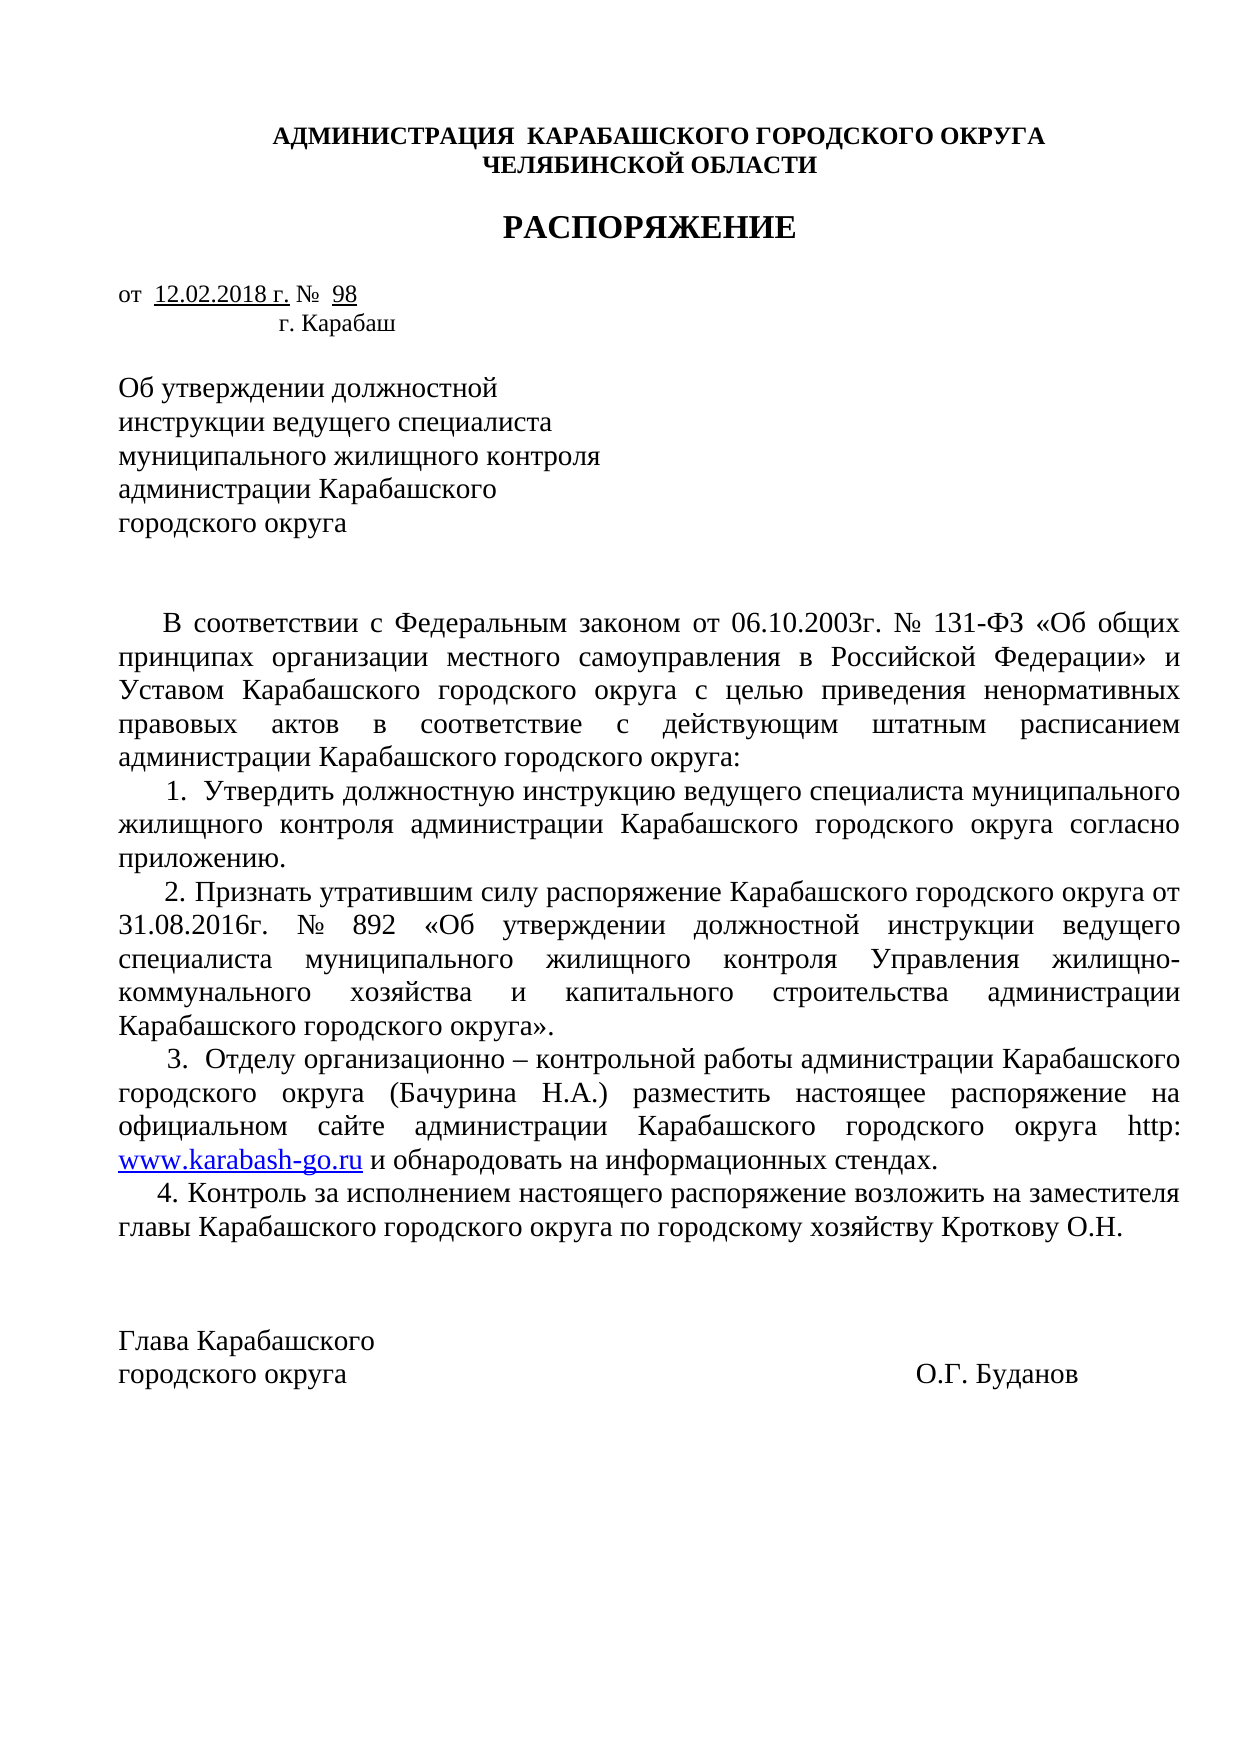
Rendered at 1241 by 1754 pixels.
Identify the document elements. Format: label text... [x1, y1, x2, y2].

text г. Карабаш [118, 308, 1181, 337]
text городского округа О.Г. Буданов [118, 1356, 1181, 1390]
text 4. Контроль за исполнением настоящего распоряжение возложить на заместителя главы Карабашского городского округа по городскому хозяйству Кроткову О.Н. [118, 1176, 1181, 1243]
text В соответствии с Федеральным законом от 06.10.2003г. № 131-ФЗ «Об общих принципах организации местного самоуправления в Российской Федерации» и Уставом Карабашского городского округа с целью приведения ненормативных правовых актов в соответствие с действующим штатным расписанием администрации Карабашского городского округа: [118, 605, 1181, 773]
text ЧЕЛЯБИНСКОЙ ОБЛАСТИ [118, 150, 1181, 179]
text муниципального жилищного контроля [118, 438, 1181, 471]
text Об утверждении должностной [118, 371, 1181, 404]
text городского округа [118, 505, 1181, 538]
text 1. Утвердить должностную инструкцию ведущего специалиста муниципального жилищного контроля администрации Карабашского городского округа согласно приложению. [118, 773, 1181, 874]
text Глава Карабашского [118, 1314, 1181, 1356]
text АДМИНИСТРАЦИЯ КАРАБАШСКОГО ГОРОДСКОГО ОКРУГА [118, 121, 1181, 150]
text инструкции ведущего специалиста [118, 404, 1181, 438]
text от 12.02.2018 г. № 98 [118, 279, 1181, 308]
text 3. Отделу организационно – контрольной работы администрации Карабашского городского округа (Бачурина Н.А.) разместить настоящее распоряжение на официальном сайте администрации Карабашского городского округа http: www.karabash-go.ru и обнародовать на информационных стендах. [118, 1041, 1181, 1176]
text РАСПОРЯЖЕНИЕ [118, 208, 1181, 246]
text 2. Признать утратившим силу распоряжение Карабашского городского округа от 31.08.2016г. № 892 «Об утверждении должностной инструкции ведущего специалиста муниципального жилищного контроля Управления жилищно-коммунального хозяйства и капитального строительства администрации Карабашского городского округа». [118, 874, 1181, 1041]
text администрации Карабашского [118, 471, 1181, 505]
